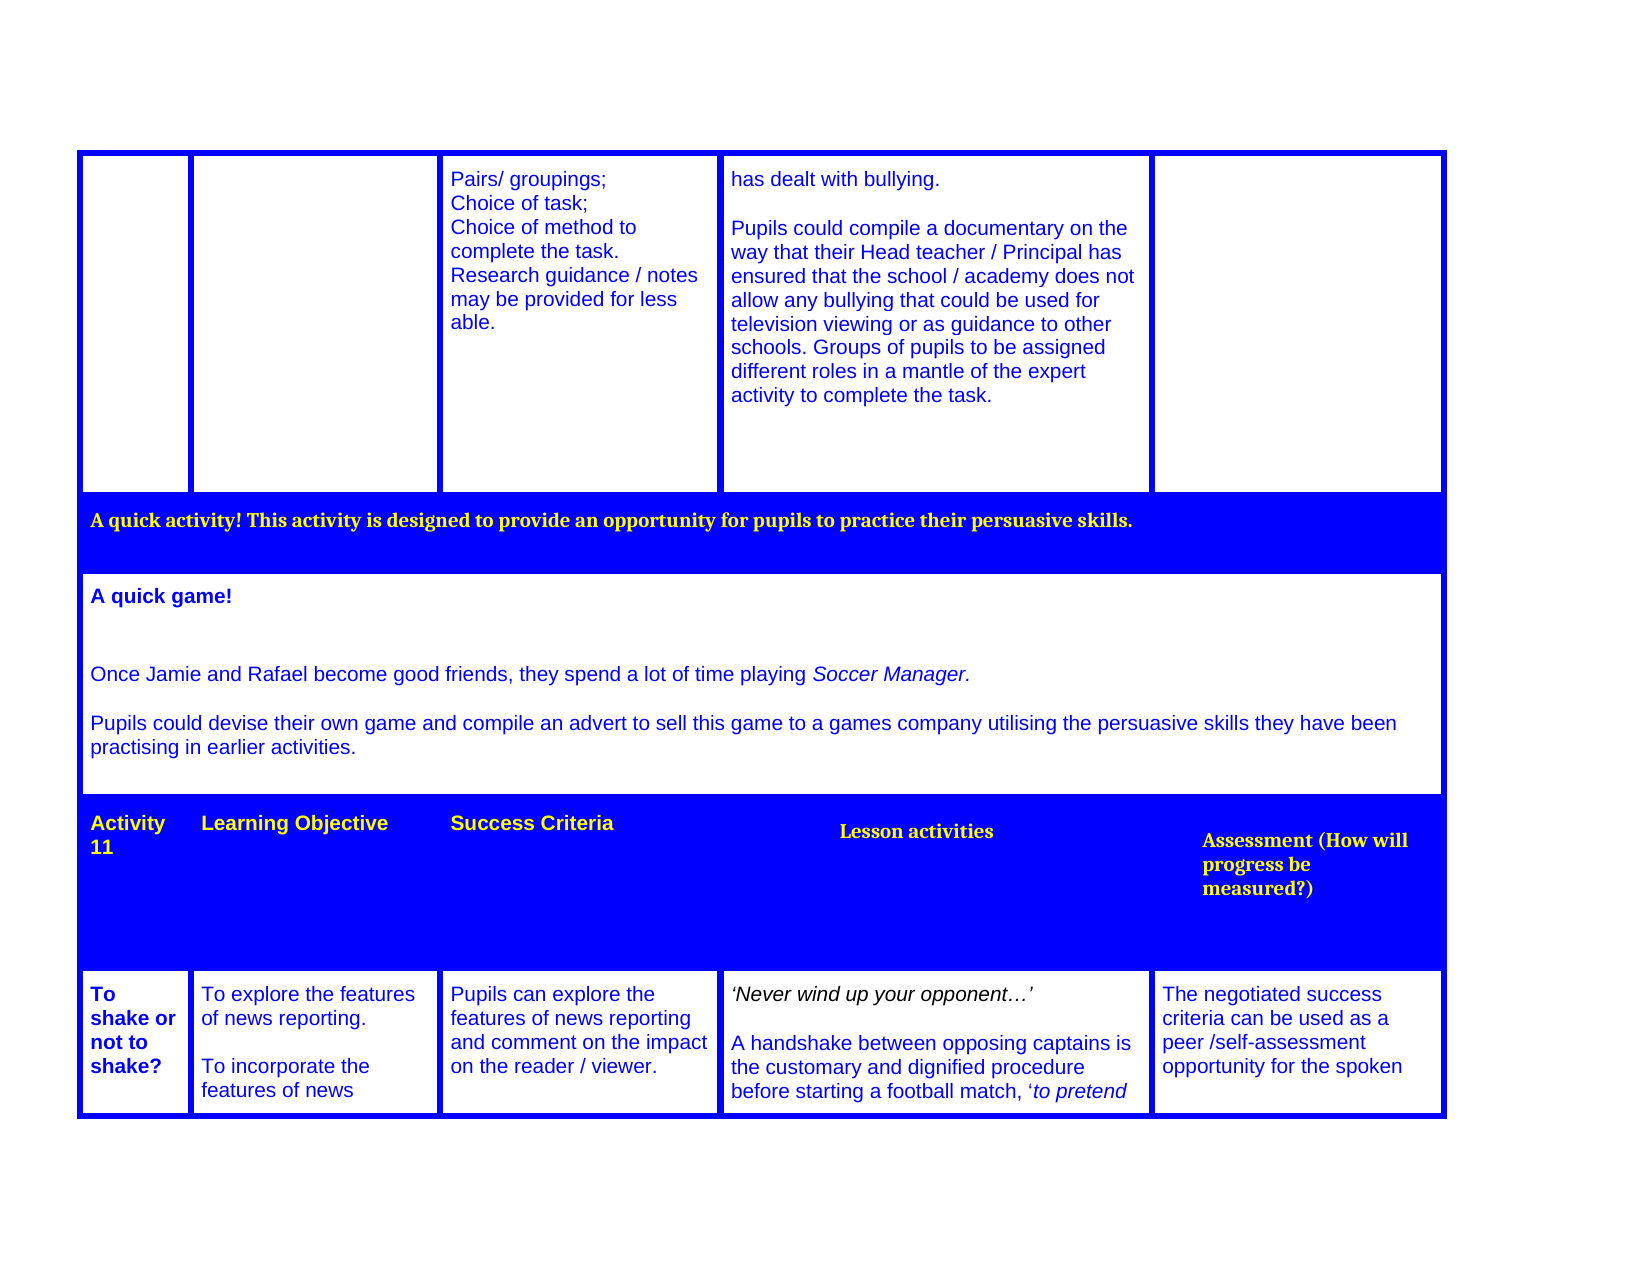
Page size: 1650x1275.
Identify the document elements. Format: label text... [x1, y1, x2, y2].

table_cell [724, 801, 1149, 965]
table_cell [1155, 971, 1441, 1113]
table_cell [443, 971, 717, 1113]
table_cell A quick game! Once Jamie and Rafael become good friends, they spend a lot of time playing Soccer Manager. Pupils could devise their own game and compile an advert to sell this game to a games company utilising the persuasive skills they have been practising in earlier activities. [83, 574, 1441, 794]
table_cell Success Criteria [443, 801, 717, 965]
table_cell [1155, 156, 1441, 492]
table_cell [724, 971, 1149, 1113]
table_cell [1155, 801, 1441, 965]
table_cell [724, 156, 1149, 492]
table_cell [83, 156, 188, 492]
table_cell A quick activity! This activity is designed to provide an opportunity for pupils to practice their persuasive skills. [83, 498, 1441, 568]
table_cell Activity 11 [83, 801, 188, 965]
table_cell Learning Objective [194, 801, 437, 965]
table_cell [443, 156, 717, 492]
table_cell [194, 971, 437, 1113]
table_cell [194, 156, 437, 492]
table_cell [83, 971, 188, 1113]
